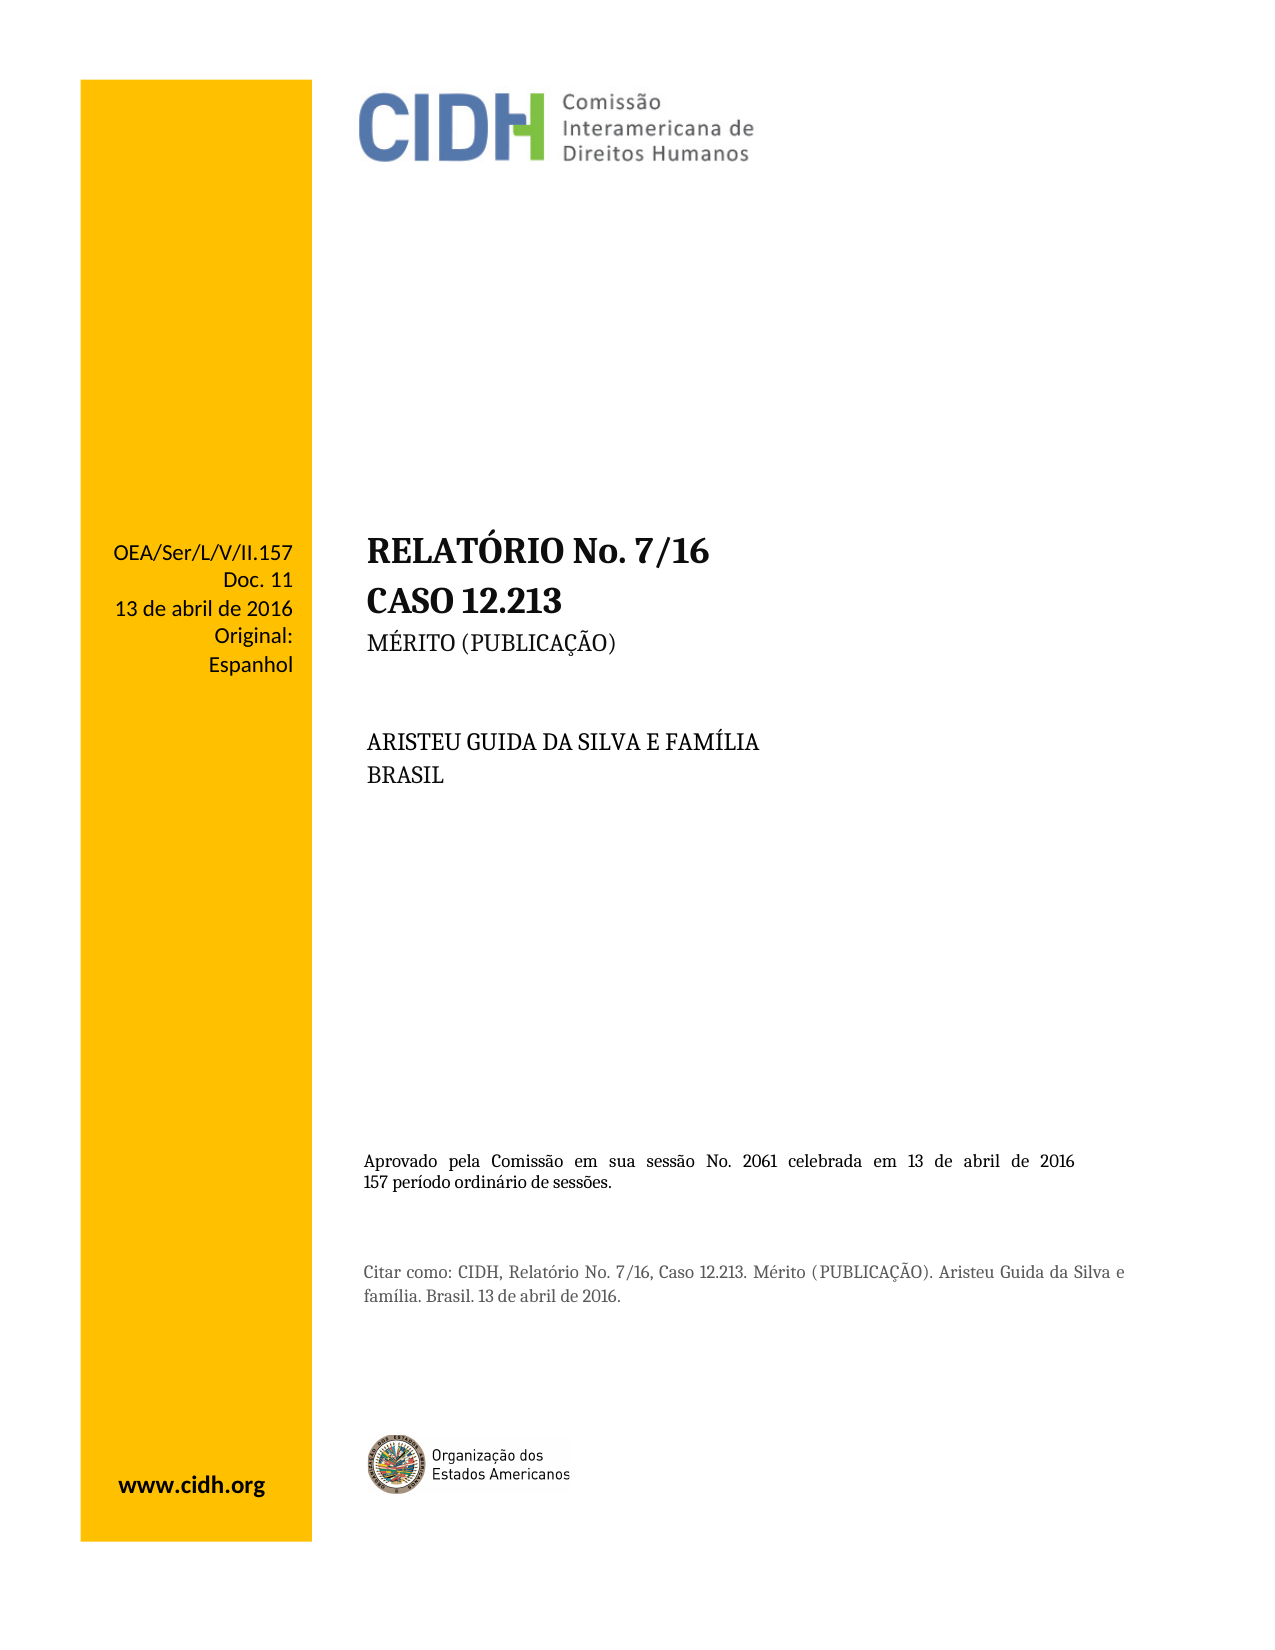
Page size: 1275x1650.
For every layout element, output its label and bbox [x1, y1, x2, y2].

picture [367, 1435, 570, 1494]
picture [352, 86, 767, 167]
